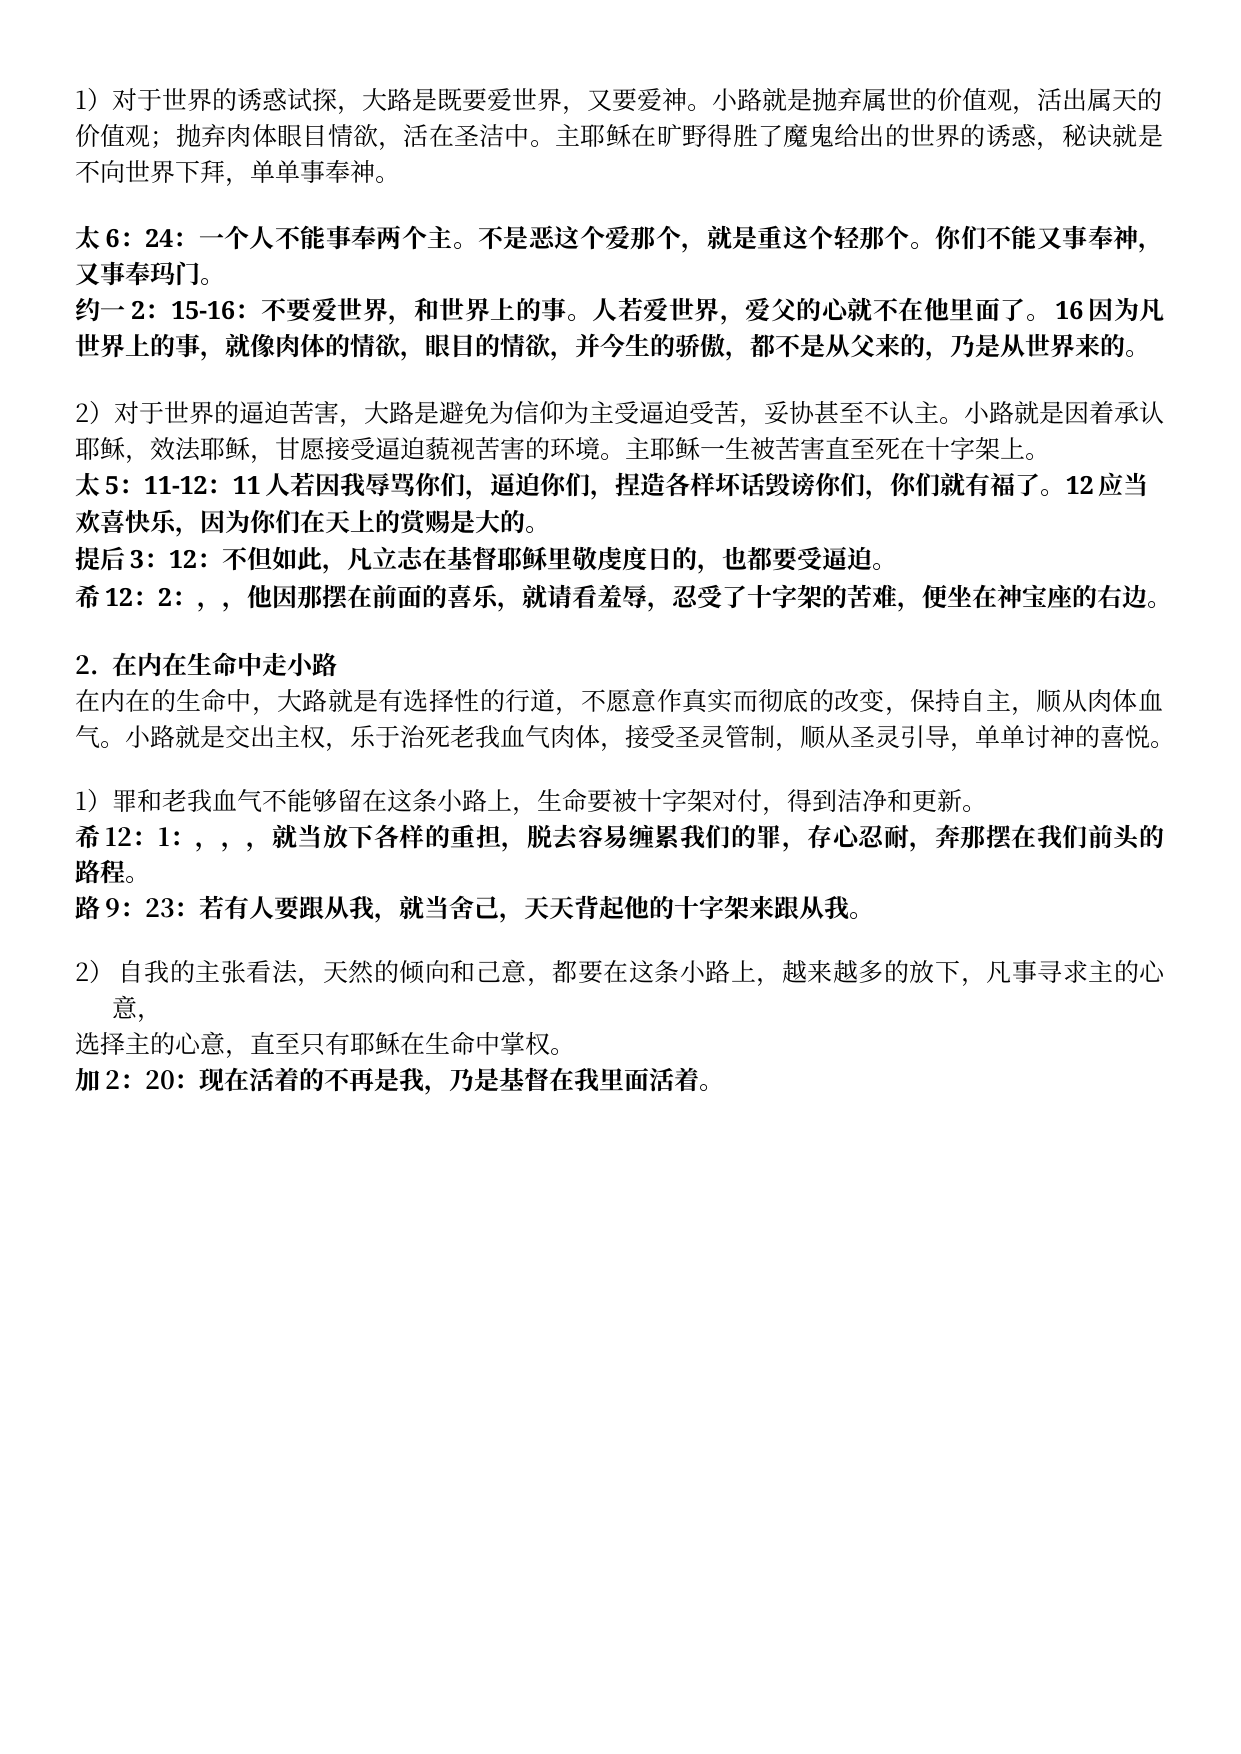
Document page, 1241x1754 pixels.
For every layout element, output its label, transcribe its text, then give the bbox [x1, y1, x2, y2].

list 自我的主张看法，天然的倾向和己意，都要在这条小路上，越来越多的放下，凡事寻求主的心意， [75, 953, 1165, 1025]
list 罪和老我血气不能够留在这条小路上，生命要被十字架对付，得到洁净和更新。 [75, 781, 1165, 817]
list 在内在生命中走小路 [75, 645, 1165, 681]
text 希12：2：，，他因那摆在前面的喜乐，就请看羞辱，忍受了十字架的苦难，便坐在神宝座的右边。 [75, 577, 1165, 615]
text 选择主的心意，直至只有耶稣在生命中掌权。 [75, 1025, 1165, 1061]
text 太6：24：一个人不能事奉两个主。不是恶这个爱那个，就是重这个轻那个。你们不能又事奉神，又事奉玛门。 [75, 219, 1165, 291]
text 2）对于世界的逼迫苦害，大路是避免为信仰为主受逼迫受苦，妥协甚至不认主。小路就是因着承认耶稣，效法耶稣，甘愿接受逼迫藐视苦害的环境。主耶稣一生被苦害直至死在十字架上。 [75, 393, 1165, 465]
text 路9：23：若有人要跟从我，就当舍己，天天背起他的十字架来跟从我。 [75, 889, 1165, 925]
text 提后3：12：不但如此，凡立志在基督耶稣里敬虔度日的，也都要受逼迫。 [75, 540, 1165, 577]
text 太5：11-12：11人若因我辱骂你们，逼迫你们，捏造各样坏话毁谤你们，你们就有福了。12应当欢喜快乐，因为你们在天上的赏赐是大的。 [75, 465, 1165, 540]
text 1）对于世界的诱惑试探，大路是既要爱世界，又要爱神。小路就是抛弃属世的价值观，活出属天的价值观；抛弃肉体眼目情欲，活在圣洁中。主耶稣在旷野得胜了魔鬼给出的世界的诱惑，秘诀就是不向世界下拜，单单事奉神。 [75, 81, 1165, 188]
text 约一2：15-16：不要爱世界，和世界上的事。人若爱世界，爱父的心就不在他里面了。16因为凡世界上的事，就像肉体的情欲，眼目的情欲，并今生的骄傲，都不是从父来的，乃是从世界来的。 [75, 291, 1165, 363]
text 在内在的生命中，大路就是有选择性的行道，不愿意作真实而彻底的改变，保持自主，顺从肉体血气。小路就是交出主权，乐于治死老我血气肉体，接受圣灵管制，顺从圣灵引导，单单讨神的喜悦。 [75, 681, 1165, 753]
text 加2：20：现在活着的不再是我，乃是基督在我里面活着。 [75, 1061, 1165, 1097]
text 希12：1：，，，就当放下各样的重担，脱去容易缠累我们的罪，存心忍耐，奔那摆在我们前头的路程。 [75, 817, 1165, 889]
